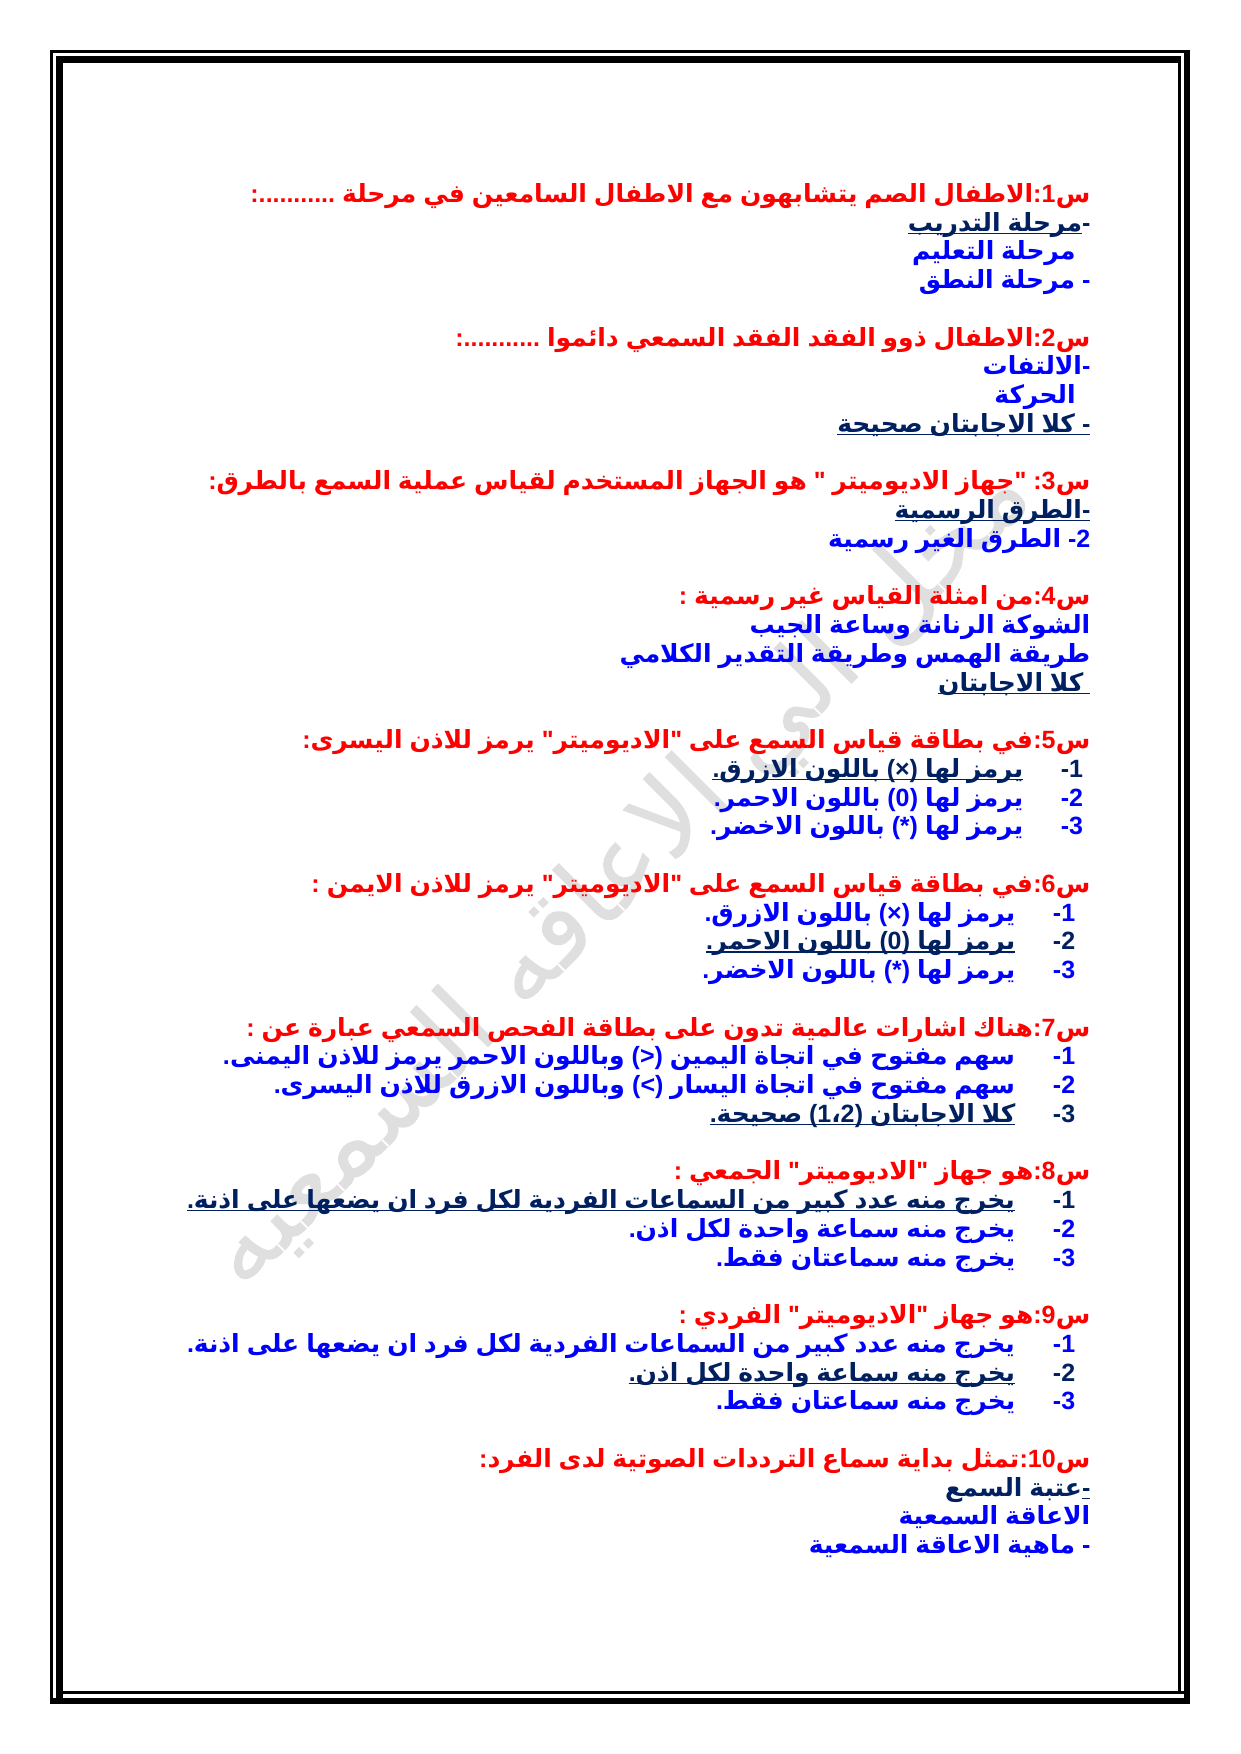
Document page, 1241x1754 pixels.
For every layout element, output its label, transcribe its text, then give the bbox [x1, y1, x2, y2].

list سهم مفتوح في اتجاة اليمين (<) وباللون الاحمر يرمز للاذن اليمنى. [150, 1041, 1053, 1070]
list كلا الاجابتان (1،2) صحيحة. [150, 1099, 1053, 1127]
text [150, 1444, 1090, 1472]
text -عتبة السمع [150, 1472, 1090, 1501]
text س5:في بطاقة قياس السمع على "الاديوميتر" يرمز للاذن اليسرى: [150, 725, 1090, 754]
text طريقة الهمس وطريقة التقدير الكلامي [150, 639, 1090, 667]
list يخرج منه سماعة واحدة لكل اذن. [150, 1214, 1053, 1242]
list يرمز لها (×) باللون الازرق. [150, 897, 1053, 926]
list يرمز لها (×) باللون الازرق. [150, 754, 1061, 782]
list يخرج منه سماعتان فقط. [150, 1242, 1053, 1271]
text كلا الاجابتان [150, 667, 1090, 696]
text س2:الاطفال ذوو الفقد الفقد السمعي دائموا ...........: [150, 322, 1090, 351]
text س9:هو جهاز "الاديوميتر" الفردي : [150, 1300, 1090, 1329]
text - ماهية الاعاقة السمعية [150, 1530, 1090, 1559]
list يرمز لها (*) باللون الاخضر. [150, 811, 1061, 840]
text -الطرق الرسمية [150, 495, 1090, 524]
text س3: "جهاز الاديوميتر " هو الجهاز المستخدم لقياس عملية السمع بالطرق: [150, 466, 1090, 495]
list يرمز لها (0) باللون الاحمر. [150, 926, 1053, 955]
text الاعاقة السمعية [150, 1501, 1090, 1530]
text -الالتفات [150, 351, 1090, 380]
text س8:هو جهاز "الاديوميتر" الجمعي : [150, 1156, 1090, 1185]
text - كلا الاجابتان صحيحة [150, 409, 1090, 437]
text س4:من امثلة القياس غير رسمية : [150, 581, 1090, 610]
text الحركة [150, 380, 1075, 409]
text 2- الطرق الغير رسمية [150, 524, 1090, 552]
list سهم مفتوح في اتجاة اليسار (>) وباللون الازرق للاذن اليسرى. [150, 1070, 1053, 1099]
text -مرحلة التدريب [150, 207, 1090, 236]
text - مرحلة النطق [150, 265, 1090, 294]
list يرمز لها (0) باللون الاحمر. [150, 782, 1061, 811]
list يرمز لها (*) باللون الاخضر. [150, 955, 1053, 984]
list يخرج منه عدد كبير من السماعات الفردية لكل فرد ان يضعها على اذنة. [150, 1185, 1053, 1214]
text الشوكة الرنانة وساعة الجيب [150, 610, 1090, 639]
text س7:هناك اشارات عالمية تدون على بطاقة الفحص السمعي عبارة عن : [150, 1012, 1090, 1041]
list يخرج منه سماعتان فقط. [150, 1386, 1053, 1415]
list يخرج منه عدد كبير من السماعات الفردية لكل فرد ان يضعها على اذنة. [150, 1329, 1053, 1357]
list يخرج منه سماعة واحدة لكل اذن. [150, 1357, 1053, 1386]
text س1:الاطفال الصم يتشابهون مع الاطفال السامعين في مرحلة ...........: [150, 179, 1090, 207]
text مرحلة التعليم [150, 236, 1075, 265]
text س6:في بطاقة قياس السمع على "الاديوميتر" يرمز للاذن الايمن : [150, 869, 1090, 897]
